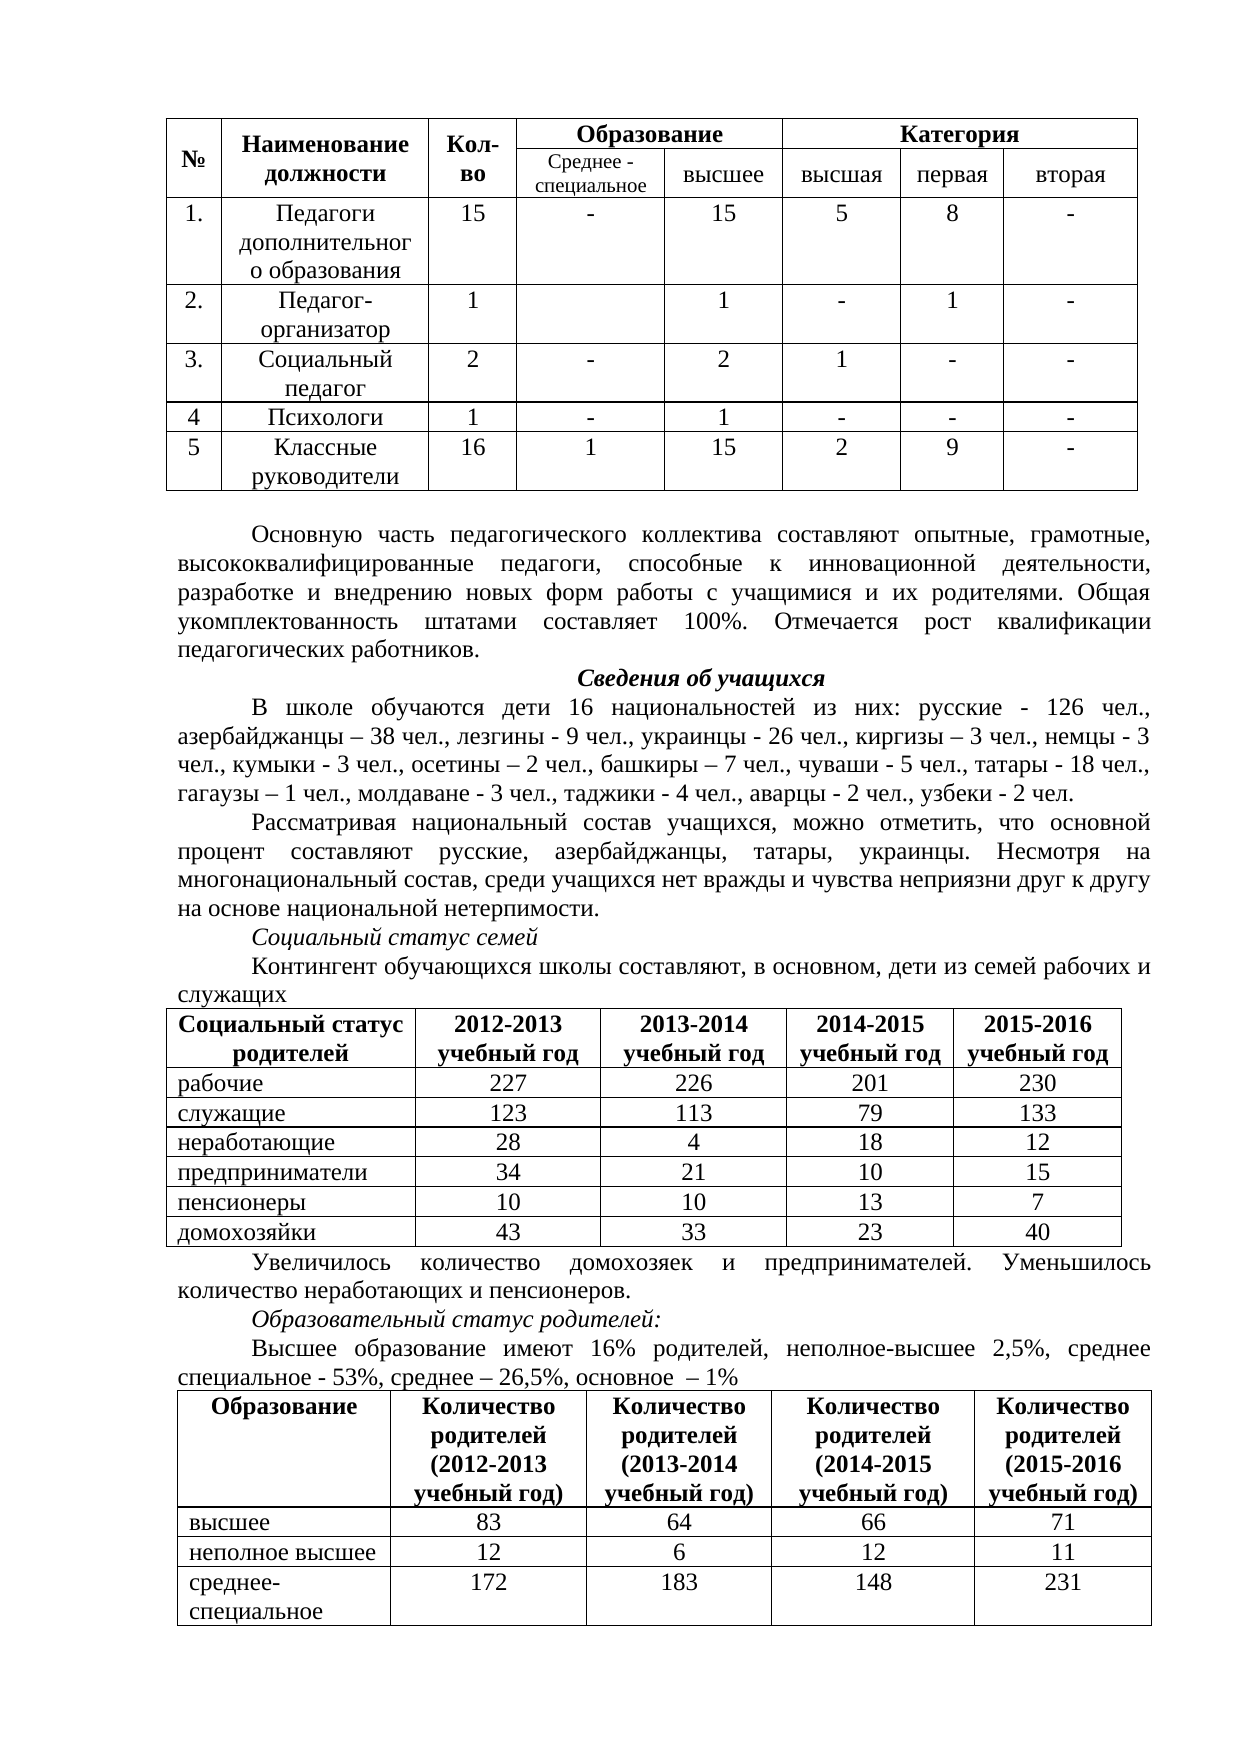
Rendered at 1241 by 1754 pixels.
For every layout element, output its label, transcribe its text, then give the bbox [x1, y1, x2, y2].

table_cell 64 [587, 1508, 771, 1536]
table_cell 2 [429, 344, 516, 401]
table_cell неработающие [167, 1128, 415, 1156]
table_header Кол-во [429, 119, 516, 197]
table_cell 7 [954, 1187, 1121, 1216]
table_cell 5 [783, 198, 900, 284]
table_cell - [517, 403, 664, 431]
table_cell 83 [391, 1508, 586, 1536]
text Сведения об учащихся [177, 663, 1152, 692]
table_cell 133 [954, 1098, 1121, 1126]
table_cell - [783, 285, 900, 343]
table_cell 1 [901, 285, 1003, 343]
table_cell 15 [665, 432, 782, 490]
text Образовательный статус родителей: [177, 1304, 1152, 1333]
table_cell - [1004, 198, 1137, 284]
table_cell 201 [787, 1068, 953, 1097]
table_cell 1. [167, 198, 221, 284]
table_cell 15 [665, 198, 782, 284]
table_cell - [783, 403, 900, 431]
table_cell неполное высшее [178, 1537, 390, 1566]
table_header Количество родителей (2012-2013 учебный год) [391, 1391, 586, 1506]
text Социальный статус семей [177, 922, 1152, 951]
table_cell 79 [787, 1098, 953, 1126]
table_header 2014-2015 учебный год [787, 1009, 953, 1067]
table_header Образование [517, 119, 782, 148]
table_header Количество родителей (2013-2014 учебный год) [587, 1391, 771, 1506]
table_cell 8 [901, 198, 1003, 284]
table_cell 148 [772, 1567, 974, 1624]
table_cell домохозяйки [167, 1217, 415, 1246]
table_cell 1 [517, 432, 664, 490]
text Высшее образование имеют 16% родителей, неполное-высшее 2,5%, среднее специальное - 53%, среднее – 26,5%, основное – 1% [177, 1333, 1152, 1390]
table_header 2013-2014 учебный год [601, 1009, 786, 1067]
table_cell 4 [167, 403, 221, 431]
table_cell 172 [391, 1567, 586, 1624]
text В школе обучаются дети 16 национальностей из них: русские - 126 чел., азербайджанцы – 38 чел., лезгины - 9 чел., украинцы - 26 чел., киргизы – 3 чел., немцы - 3 чел., кумыки - 3 чел., осетины – 2 чел., башкиры – 7 чел., чуваши - 5 чел., татары - 18 чел., гагаузы – 1 чел., молдаване - 3 чел., таджики - 4 чел., аварцы - 2 чел., узбеки - 2 чел. [177, 692, 1152, 807]
table_cell вторая [1004, 149, 1137, 197]
table_cell 66 [772, 1508, 974, 1536]
table_cell 12 [772, 1537, 974, 1566]
table_cell служащие [167, 1098, 415, 1126]
table_cell 21 [601, 1157, 786, 1186]
table_cell 226 [601, 1068, 786, 1097]
table_cell высшее [665, 149, 782, 197]
table_cell Классные руководители [222, 432, 428, 490]
table_header № [167, 119, 221, 197]
table_cell 6 [587, 1537, 771, 1566]
text Контингент обучающихся школы составляют, в основном, дети из семей рабочих и служащих [177, 951, 1152, 1008]
table_header Образование [178, 1391, 390, 1506]
table_cell 33 [601, 1217, 786, 1246]
table_cell Социальный педагог [222, 344, 428, 401]
table_cell 10 [787, 1157, 953, 1186]
table_cell 230 [954, 1068, 1121, 1097]
table_cell - [901, 403, 1003, 431]
table_cell - [1004, 285, 1137, 343]
table_cell среднее- специальное [178, 1567, 390, 1624]
table_cell 231 [975, 1567, 1151, 1624]
table_cell Среднее - специальное [517, 149, 664, 197]
table_cell - [1004, 403, 1137, 431]
table_cell 10 [601, 1187, 786, 1216]
table_cell Педагоги дополнительного образования [222, 198, 428, 284]
table_cell - [901, 344, 1003, 401]
table_cell 5 [167, 432, 221, 490]
text Рассматривая национальный состав учащихся, можно отметить, что основной процент составляют русские, азербайджанцы, татары, украинцы. Несмотря на многонациональный состав, среди учащихся нет вражды и чувства неприязни друг к другу на основе национальной нетерпимости. [177, 807, 1152, 922]
table_cell высшее [178, 1508, 390, 1536]
table_cell 11 [975, 1537, 1151, 1566]
table_cell 15 [954, 1157, 1121, 1186]
table_cell 9 [901, 432, 1003, 490]
table_cell - [1004, 344, 1137, 401]
table_cell 15 [429, 198, 516, 284]
table_cell рабочие [167, 1068, 415, 1097]
table_header Количество родителей (2015-2016 учебный год) [975, 1391, 1151, 1506]
table_cell 123 [416, 1098, 600, 1126]
table_cell 1 [429, 403, 516, 431]
table_cell Психологи [222, 403, 428, 431]
table_cell Педагог-организатор [222, 285, 428, 343]
table_cell 10 [416, 1187, 600, 1216]
text Увеличилось количество домохозяек и предпринимателей. Уменьшилось количество неработающих и пенсионеров. [177, 1247, 1152, 1304]
table_cell 18 [787, 1128, 953, 1156]
table_cell 1 [783, 344, 900, 401]
table_header Категория [783, 119, 1137, 148]
table_cell - [1004, 432, 1137, 490]
table_cell 13 [787, 1187, 953, 1216]
table_cell 3. [167, 344, 221, 401]
table_header 2012-2013 учебный год [416, 1009, 600, 1067]
table_cell 113 [601, 1098, 786, 1126]
table_cell 71 [975, 1508, 1151, 1536]
table_cell - [517, 198, 664, 284]
table_cell 23 [787, 1217, 953, 1246]
table_cell первая [901, 149, 1003, 197]
table_cell 16 [429, 432, 516, 490]
table_header Наименование должности [222, 119, 428, 197]
text Основную часть педагогического коллектива составляют опытные, грамотные, высококвалифицированные педагоги, способные к инновационной деятельности, разработке и внедрению новых форм работы с учащимися и их родителями. Общая укомплектованность штатами составляет 100%. Отмечается рост квалификации педагогических работников. [177, 519, 1152, 663]
table_cell 4 [601, 1128, 786, 1156]
table_cell 34 [416, 1157, 600, 1186]
table_cell 2 [783, 432, 900, 490]
table_header 2015-2016 учебный год [954, 1009, 1121, 1067]
table_cell 227 [416, 1068, 600, 1097]
table_cell 43 [416, 1217, 600, 1246]
table_cell 1 [429, 285, 516, 343]
table_cell 183 [587, 1567, 771, 1624]
table_cell 1 [665, 403, 782, 431]
table_cell 40 [954, 1217, 1121, 1246]
table_cell предприниматели [167, 1157, 415, 1186]
table_cell 1 [665, 285, 782, 343]
table_cell 12 [954, 1128, 1121, 1156]
table_header Количество родителей (2014-2015 учебный год) [772, 1391, 974, 1506]
table_cell 28 [416, 1128, 600, 1156]
table_cell 2 [665, 344, 782, 401]
table_cell - [517, 344, 664, 401]
table_cell пенсионеры [167, 1187, 415, 1216]
table_cell высшая [783, 149, 900, 197]
table_header Социальный статус родителей [167, 1009, 415, 1067]
table_cell [517, 285, 664, 343]
table_cell 2. [167, 285, 221, 343]
table_cell 12 [391, 1537, 586, 1566]
